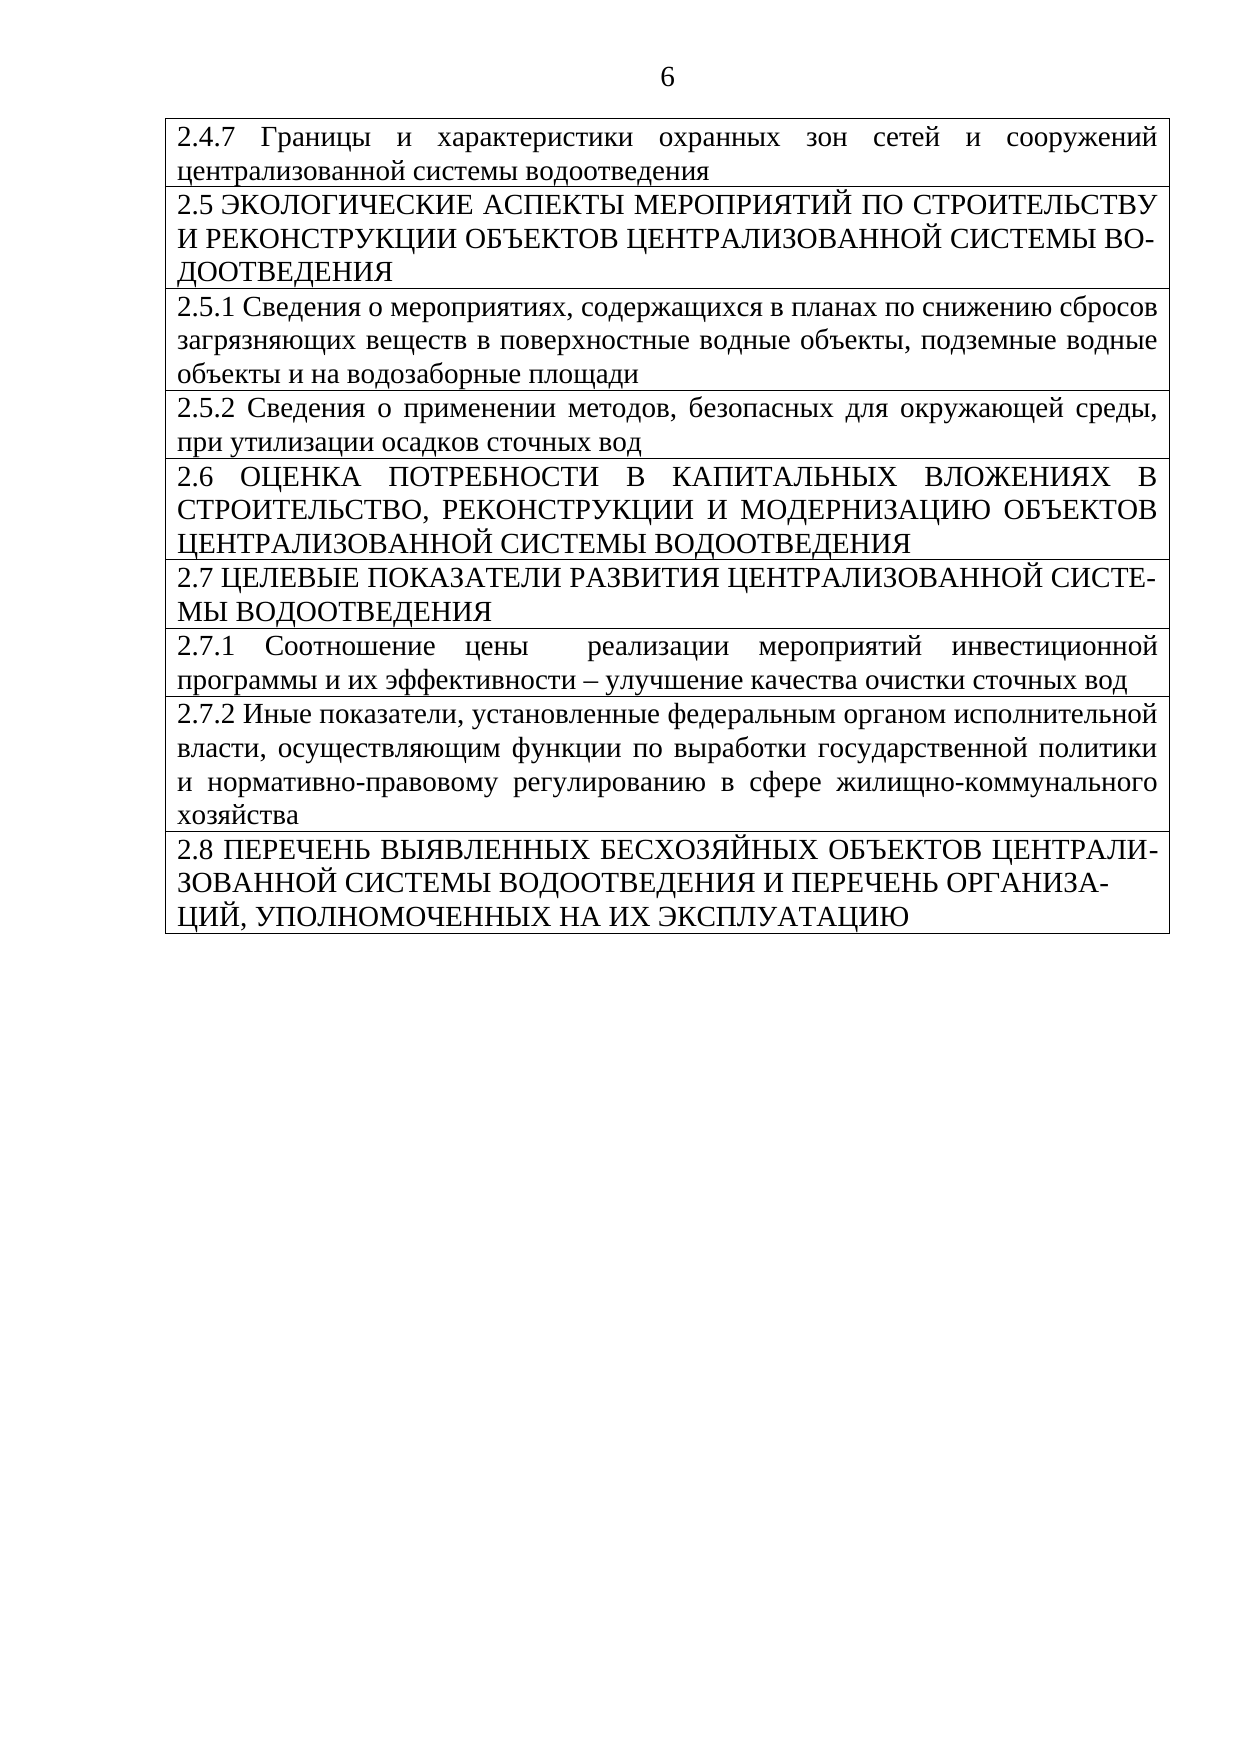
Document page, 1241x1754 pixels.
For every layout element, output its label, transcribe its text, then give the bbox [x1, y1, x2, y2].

table_cell 2.6 ОЦЕНКА ПОТРЕБНОСТИ В КАПИТАЛЬНЫХ ВЛОЖЕНИЯХ В СТРОИТЕЛЬСТВО, РЕКОНСТРУКЦИИ И МОДЕРНИЗАЦИЮ ОБЪЕКТОВ ЦЕНТРАЛИЗОВАННОЙ СИСТЕМЫ ВОДООТВЕДЕНИЯ [166, 459, 1169, 559]
table_cell 2.8 ПЕРЕЧЕНЬ ВЫЯВЛЕННЫХ БЕСХОЗЯЙНЫХ ОБЪЕКТОВ ЦЕНТРАЛИЗОВАННОЙ СИСТЕМЫ ВОДООТВЕДЕНИЯ И ПЕРЕЧЕНЬ ОРГАНИЗАЦИЙ, УПОЛНОМОЧЕННЫХ НА ИХ ЭКСПЛУАТАЦИЮ [552, 832, 1169, 932]
table_cell 2.5 ЭКОЛОГИЧЕСКИЕ АСПЕКТЫ МЕРОПРИЯТИЙ ПО СТРОИТЕЛЬСТВУ И РЕКОНСТРУКЦИИ ОБЪЕКТОВ ЦЕНТРАЛИЗОВАННОЙ СИСТЕМЫ ВОДООТВЕДЕНИЯ [166, 187, 1169, 288]
table_cell 2.7.2 Иные показатели, установленные федеральным органом исполнительной власти, осуществляющим функции по выработки государственной политики и нормативно-правовому регулированию в сфере жилищно-коммунального хозяйства [166, 697, 1169, 831]
table_cell 2.7.1 Соотношение цены реализации мероприятий инвестиционной программы и их эффективности – улучшение качества очистки сточных вод [166, 629, 1169, 696]
table_cell 2.5.2 Сведения о применении методов, безопасных для окружающей среды, при утилизации осадков сточных вод [166, 391, 1169, 458]
table_cell 2.4.7 Границы и характеристики охранных зон сетей и сооружений централизованной системы водоотведения [166, 119, 1169, 186]
table_cell 2.7 ЦЕЛЕВЫЕ ПОКАЗАТЕЛИ РАЗВИТИЯ ЦЕНТРАЛИЗОВАННОЙ СИСТЕМЫ ВОДООТВЕДЕНИЯ [166, 560, 1169, 627]
table_cell 2.5.1 Сведения о мероприятиях, содержащихся в планах по снижению сбросов загрязняющих веществ в поверхностные водные объекты, подземные водные объекты и на водозаборные площади [166, 289, 1169, 389]
